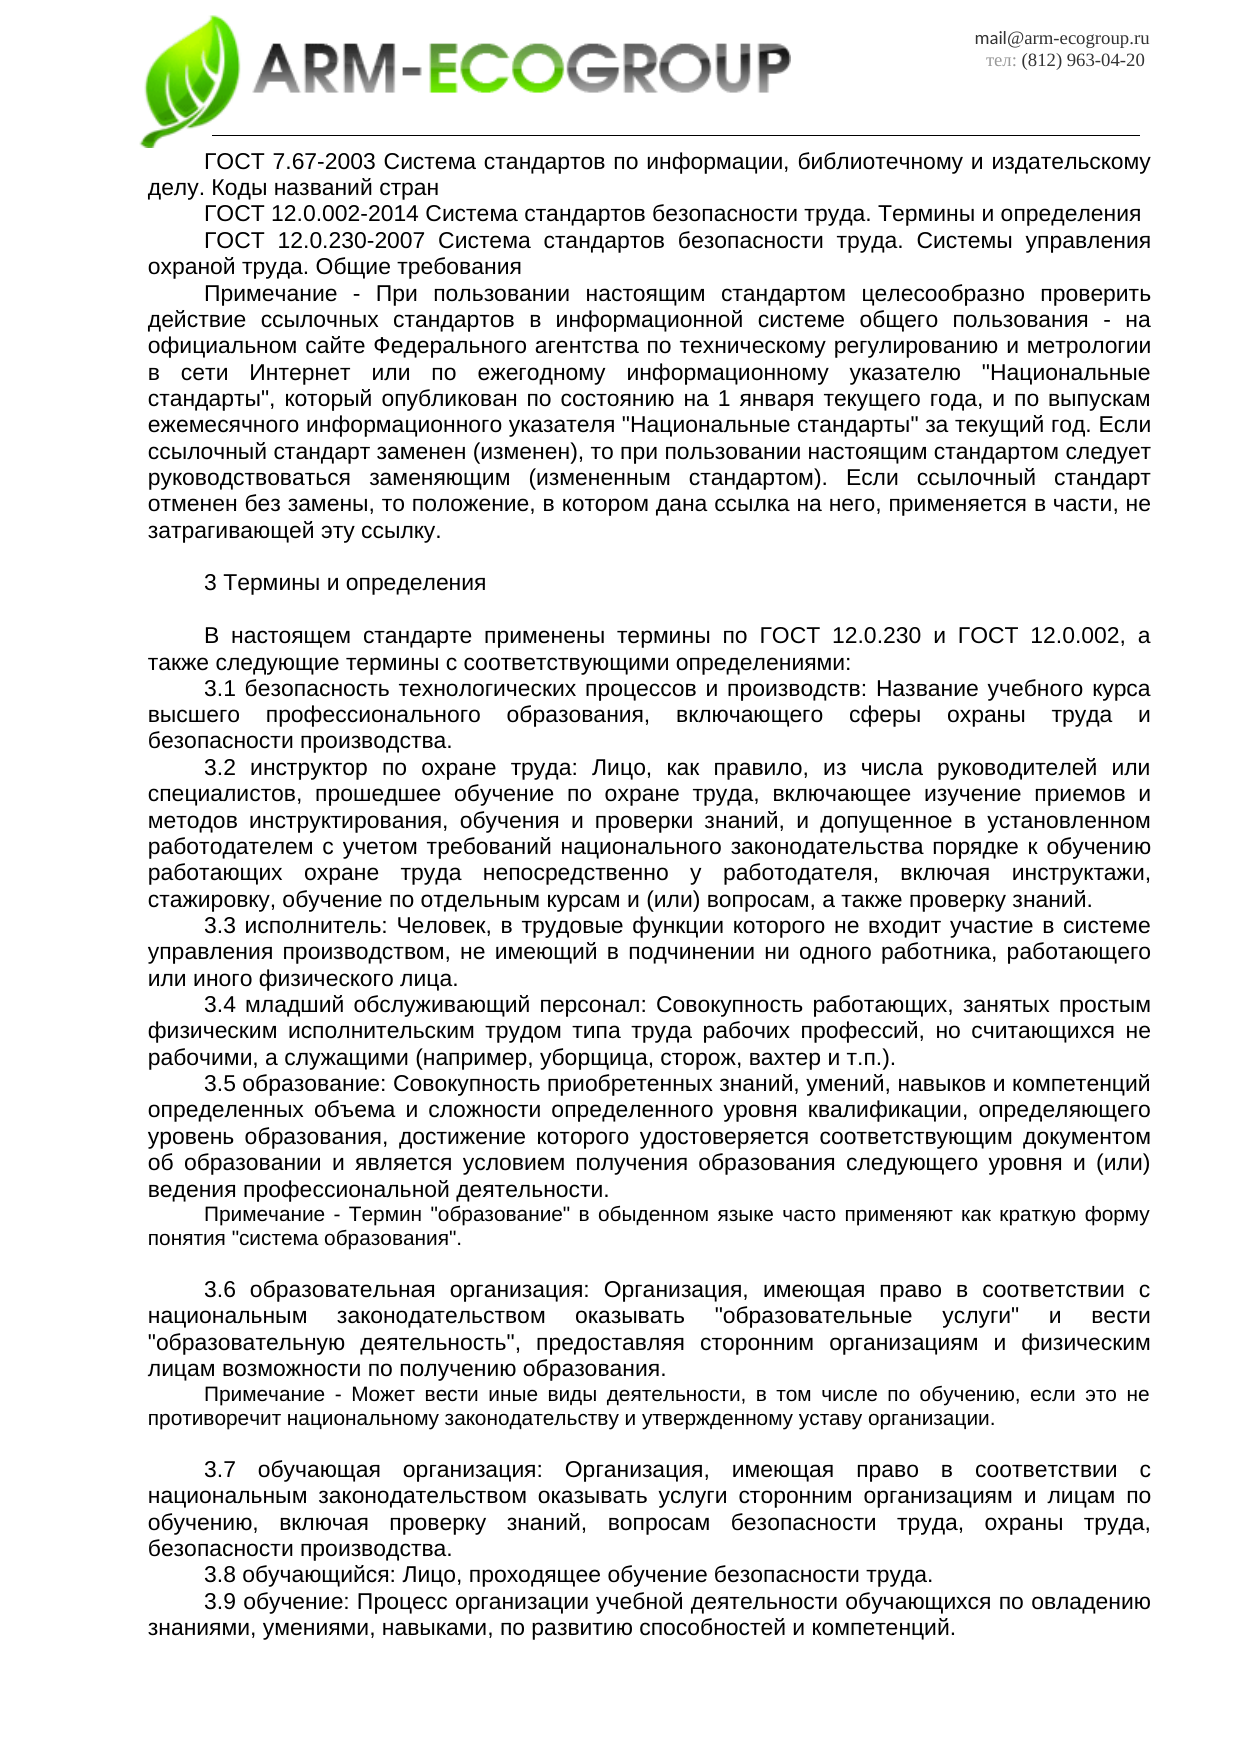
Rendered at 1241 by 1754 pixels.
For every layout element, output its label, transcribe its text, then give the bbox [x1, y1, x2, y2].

text Примечание - Термин "образование" в обыденном языке часто применяют как краткую форму понятия "система образования". [148, 1202, 1152, 1250]
text 3.5 образование: Совокупность приобретенных знаний, умений, навыков и компетенций определенных объема и сложности определенного уровня квалификации, определяющего уровень образования, достижение которого удостоверяется соответствующим документом об образовании и является условием получения образования следующего уровня и (или) ведения профессиональной деятельности. [148, 1070, 1152, 1202]
text 3.1 безопасность технологических процессов и производств: Название учебного курса высшего профессионального образования, включающего сферы охраны труда и безопасности производства. [148, 675, 1152, 754]
text 3.9 обучение: Процесс организации учебной деятельности обучающихся по овладению знаниями, умениями, навыками, по развитию способностей и компетенций. [148, 1588, 1152, 1640]
text 3.8 обучающийся: Лицо, проходящее обучение безопасности труда. [148, 1561, 1152, 1588]
picture [137, 11, 791, 148]
text 3.4 младший обслуживающий персонал: Совокупность работающих, занятых простым физическим исполнительским трудом типа труда рабочих профессий, но считающихся не рабочими, а служащими (например, уборщица, сторож, вахтер и т.п.). [148, 991, 1152, 1070]
text Примечание - При пользовании настоящим стандартом целесообразно проверить действие ссылочных стандартов в информационной системе общего пользования - на официальном сайте Федерального агентства по техническому регулированию и метрологии в сети Интернет или по ежегодному информационному указателю "Национальные стандарты", который опубликован по состоянию на 1 января текущего года, и по выпускам ежемесячного информационного указателя "Национальные стандарты" за текущий год. Если ссылочный стандарт заменен (изменен), то при пользовании настоящим стандартом следует руководствоваться заменяющим (измененным стандартом). Если ссылочный стандарт отменен без замены, то положение, в котором дана ссылка на него, применяется в части, не затрагивающей эту ссылку. [148, 279, 1152, 543]
text ГОСТ 7.67-2003 Система стандартов по информации, библиотечному и издательскому делу. Коды названий стран [148, 148, 1152, 200]
text ГОСТ 12.0.002-2014 Система стандартов безопасности труда. Термины и определения [148, 200, 1152, 227]
text В настоящем стандарте применены термины по ГОСТ 12.0.230 и ГОСТ 12.0.002, а также следующие термины с соответствующими определениями: [148, 622, 1152, 675]
text Примечание - Может вести иные виды деятельности, в том числе по обучению, если это не противоречит национальному законодательству и утвержденному уставу организации. [148, 1382, 1152, 1429]
text 3.7 обучающая организация: Организация, имеющая право в соответствии с национальным законодательством оказывать услуги сторонним организациям и лицам по обучению, включая проверку знаний, вопросам безопасности труда, охраны труда, безопасности производства. [148, 1456, 1152, 1561]
text 3 Термины и определения [148, 569, 1152, 596]
text 3.2 инструктор по охране труда: Лицо, как правило, из числа руководителей или специалистов, прошедшее обучение по охране труда, включающее изучение приемов и методов инструктирования, обучения и проверки знаний, и допущенное в установленном работодателем с учетом требований национального законодательства порядке к обучению работающих охране труда непосредственно у работодателя, включая инструктажи, стажировку, обучение по отдельным курсам и (или) вопросам, а также проверку знаний. [148, 754, 1152, 912]
text 3.6 образовательная организация: Организация, имеющая право в соответствии с национальным законодательством оказывать "образовательные услуги" и вести "образовательную деятельность", предоставляя сторонним организациям и физическим лицам возможности по получению образования. [148, 1276, 1152, 1382]
text ГОСТ 12.0.230-2007 Система стандартов безопасности труда. Системы управления охраной труда. Общие требования [148, 227, 1152, 279]
text 3.3 исполнитель: Человек, в трудовые функции которого не входит участие в системе управления производством, не имеющий в подчинении ни одного работника, работающего или иного физического лица. [148, 912, 1152, 991]
